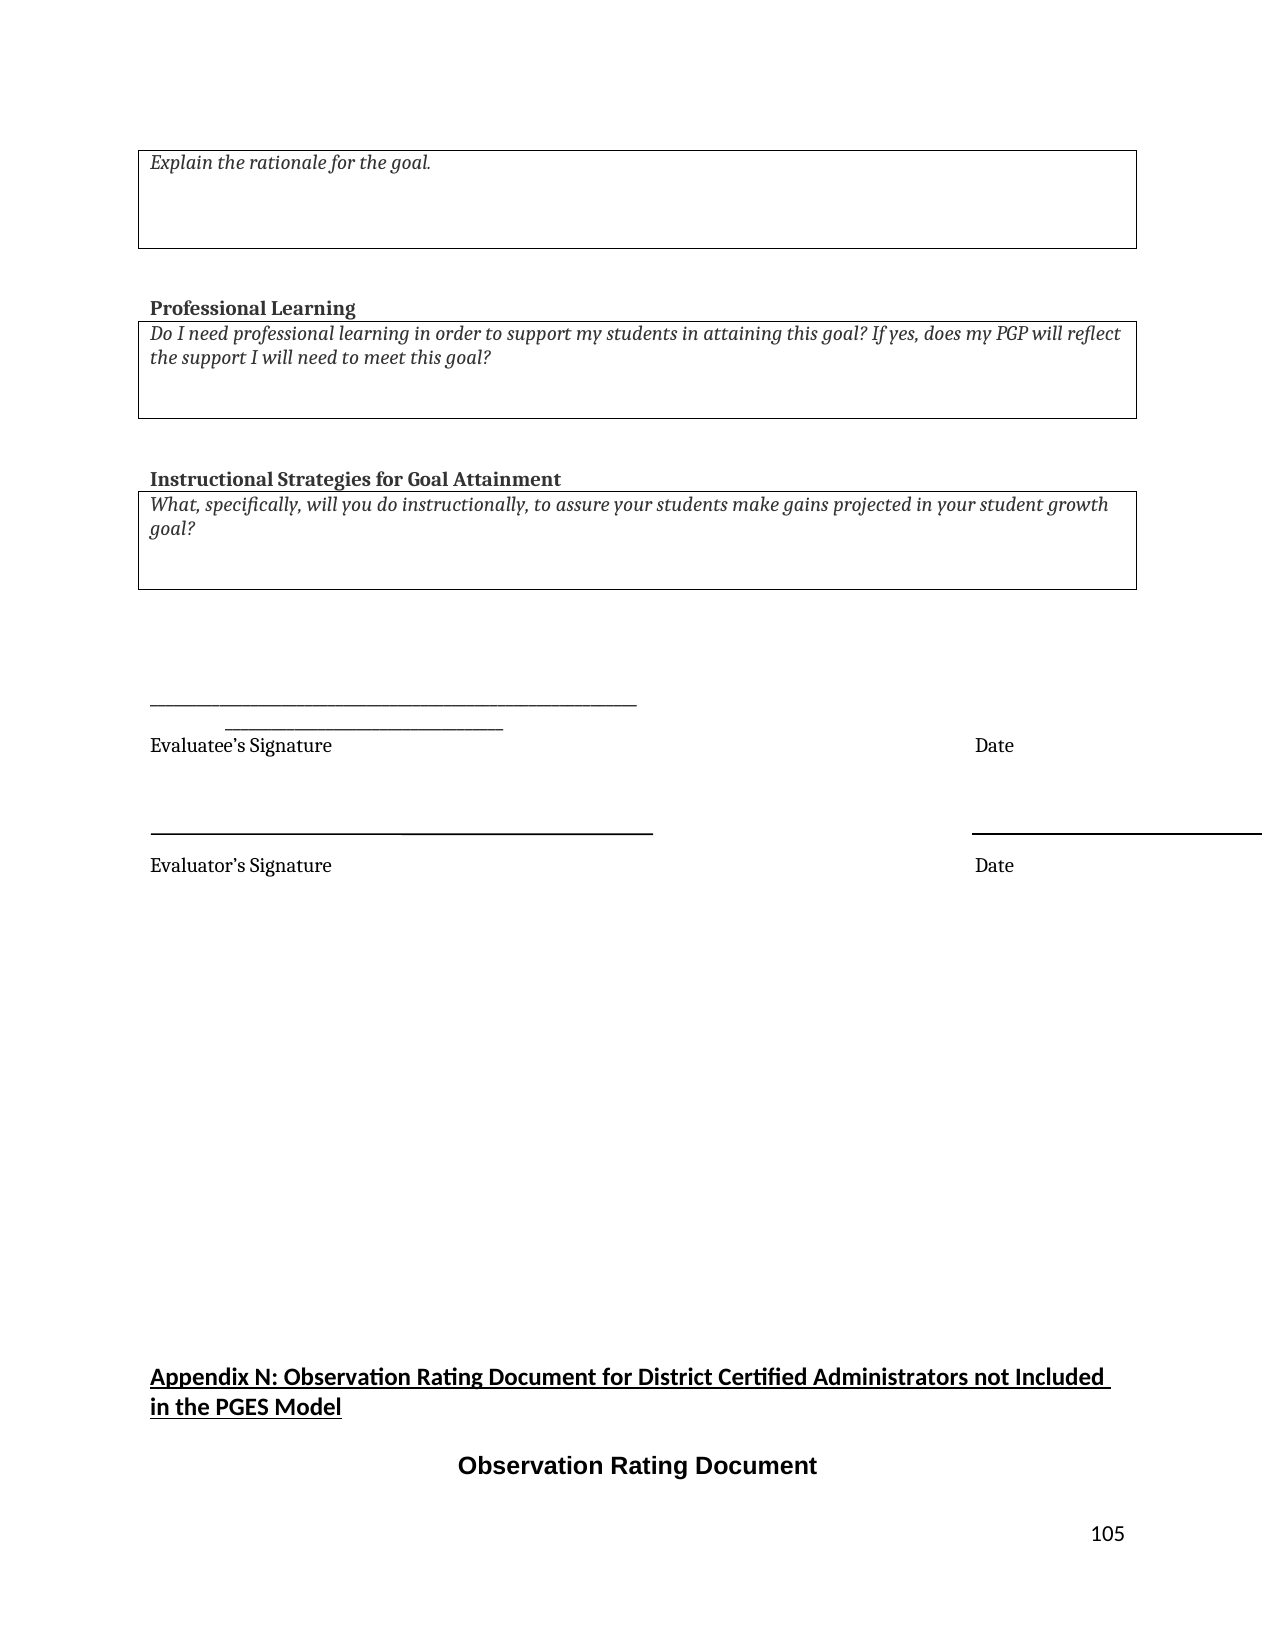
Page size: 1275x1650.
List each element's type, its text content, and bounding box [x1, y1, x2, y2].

text Evaluatee’s Signature Date [150, 734, 1125, 758]
text Instructional Strategies for Goal Attainment [150, 467, 1125, 491]
text Professional Learning [150, 297, 1125, 321]
text Appendix N: Observation Rating Document for District Certified Administrators not Included in the PGES Model [150, 1361, 1125, 1422]
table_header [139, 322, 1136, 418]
text Evaluator’s Signature Date [150, 853, 1125, 877]
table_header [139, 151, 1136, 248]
text Observation Rating Document [150, 1451, 1125, 1479]
text _______________________________________________________________ ____________________________________ [150, 686, 1125, 734]
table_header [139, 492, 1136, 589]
